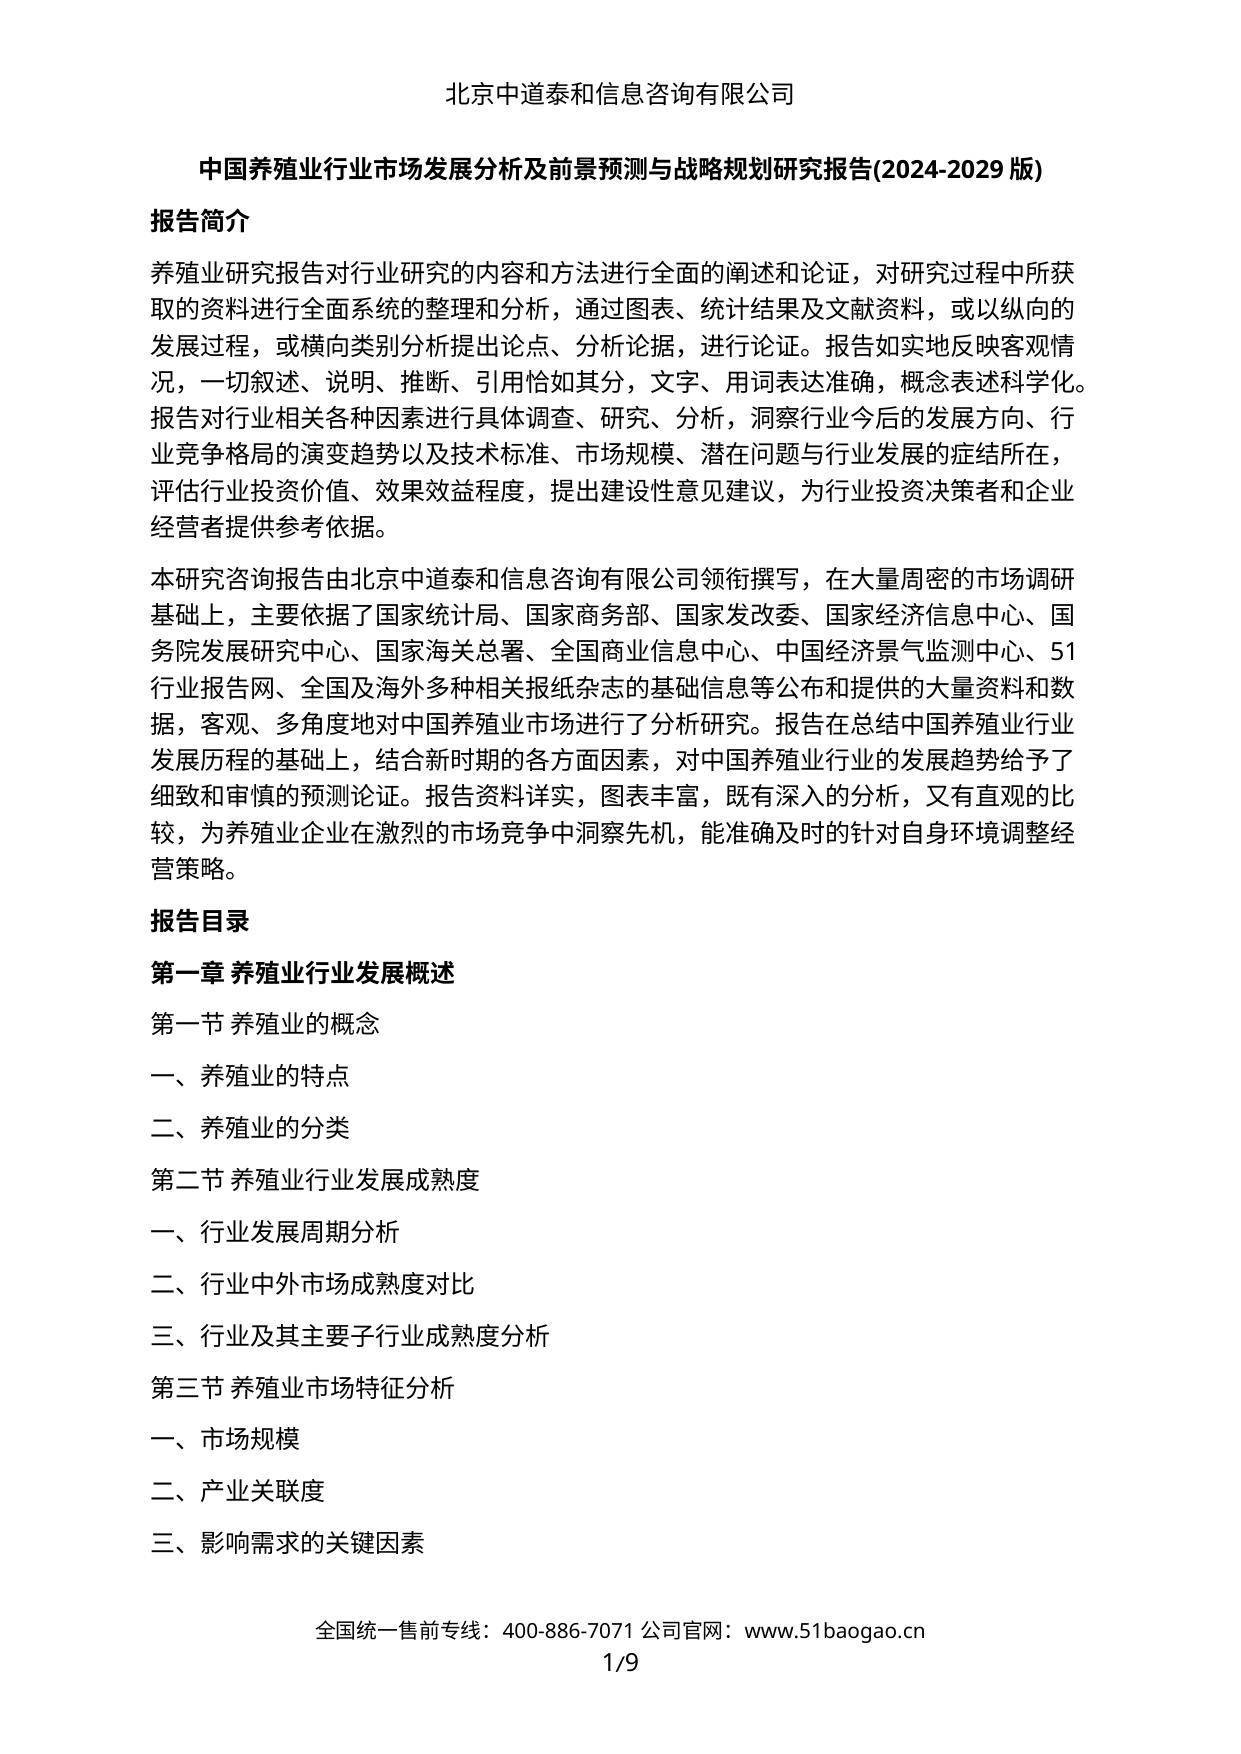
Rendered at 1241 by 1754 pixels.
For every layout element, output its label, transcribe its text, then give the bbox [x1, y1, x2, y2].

text 中国养殖业行业市场发展分析及前景预测与战略规划研究报告(2024-2029版) [150, 150, 1090, 186]
text 第三节 养殖业市场特征分析 [150, 1368, 1090, 1404]
text 二、产业关联度 [150, 1472, 1090, 1508]
text 二、养殖业的分类 [150, 1109, 1090, 1145]
text 养殖业研究报告对行业研究的内容和方法进行全面的阐述和论证，对研究过程中所获取的资料进行全面系统的整理和分析，通过图表、统计结果及文献资料，或以纵向的发展过程，或横向类别分析提出论点、分析论据，进行论证。报告如实地反映客观情况，一切叙述、说明、推断、引用恰如其分，文字、用词表达准确，概念表述科学化。报告对行业相关各种因素进行具体调查、研究、分析，洞察行业今后的发展方向、行业竞争格局的演变趋势以及技术标准、市场规模、潜在问题与行业发展的症结所在，评估行业投资价值、效果效益程度，提出建设性意见建议，为行业投资决策者和企业经营者提供参考依据。 [150, 254, 1090, 544]
text 三、影响需求的关键因素 [150, 1524, 1090, 1560]
text 报告目录 [150, 901, 1090, 937]
text 本研究咨询报告由北京中道泰和信息咨询有限公司领衔撰写，在大量周密的市场调研基础上，主要依据了国家统计局、国家商务部、国家发改委、国家经济信息中心、国务院发展研究中心、国家海关总署、全国商业信息中心、中国经济景气监测中心、51行业报告网、全国及海外多种相关报纸杂志的基础信息等公布和提供的大量资料和数据，客观、多角度地对中国养殖业市场进行了分析研究。报告在总结中国养殖业行业发展历程的基础上，结合新时期的各方面因素，对中国养殖业行业的发展趋势给予了细致和审慎的预测论证。报告资料详实，图表丰富，既有深入的分析，又有直观的比较，为养殖业企业在激烈的市场竞争中洞察先机，能准确及时的针对自身环境调整经营策略。 [150, 559, 1090, 886]
text 一、养殖业的特点 [150, 1057, 1090, 1093]
text 三、行业及其主要子行业成熟度分析 [150, 1316, 1090, 1352]
text 二、行业中外市场成熟度对比 [150, 1264, 1090, 1301]
text 第一章 养殖业行业发展概述 [150, 953, 1090, 989]
text 一、市场规模 [150, 1420, 1090, 1456]
text 一、行业发展周期分析 [150, 1212, 1090, 1249]
text 第二节 养殖业行业发展成熟度 [150, 1161, 1090, 1197]
text 第一节 养殖业的概念 [150, 1005, 1090, 1041]
text 报告简介 [150, 202, 1090, 238]
